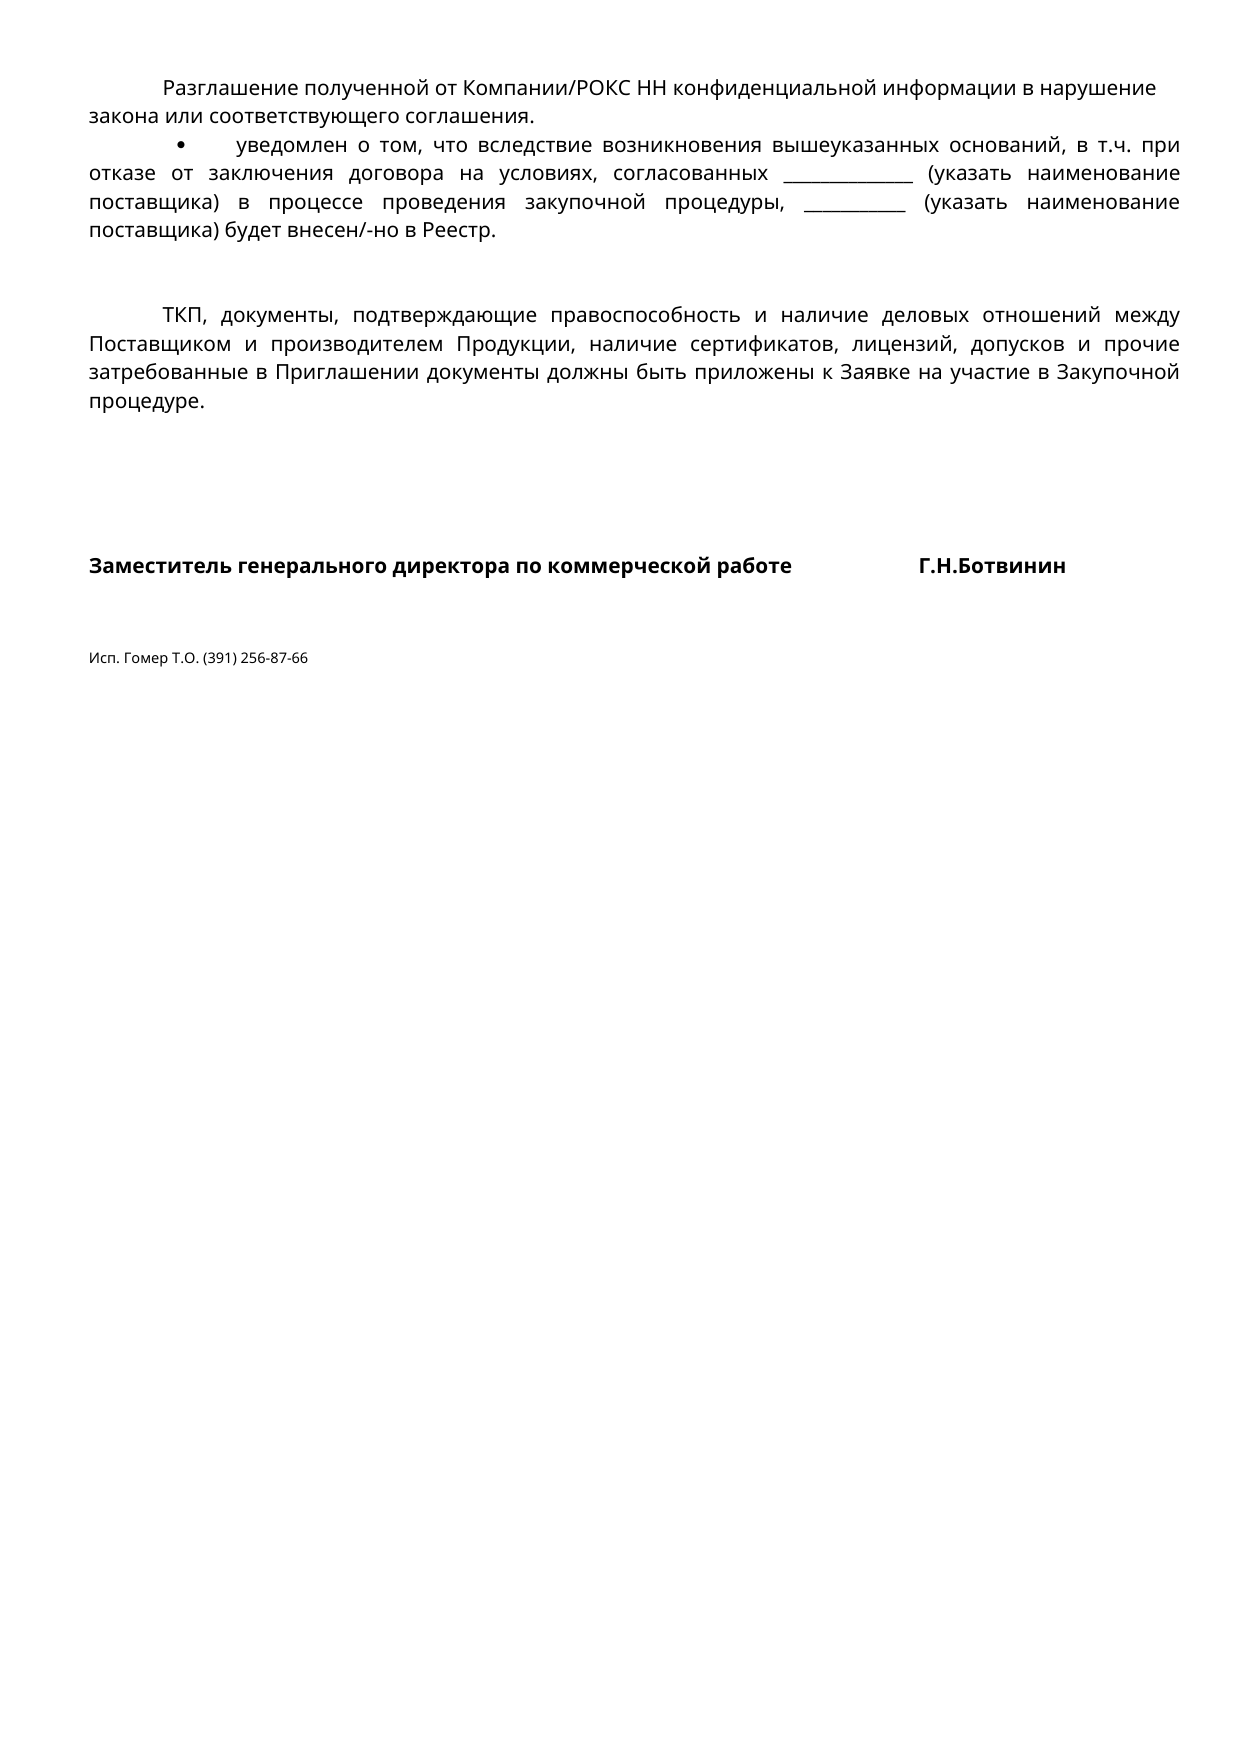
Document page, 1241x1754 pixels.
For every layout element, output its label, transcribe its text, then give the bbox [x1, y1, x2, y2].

text Разглашение полученной от Компании/РОКС НН конфиденциальной информации в нарушение закона или соответствующего соглашения. [89, 73, 1181, 130]
text Исп. Гомер Т.О. (391) 256-87-66 [89, 648, 1181, 668]
list уведомлен о том, что вследствие возникновения вышеуказанных оснований, в т.ч. при отказе от заключения договора на условиях, согласованных ______________ (указать наименование поставщика) в процессе проведения закупочной процедуры, ___________ (указать наименование поставщика) будет внесен/-но в Реестр. [89, 130, 1181, 244]
text Заместитель генерального директора по коммерческой работе Г.Н.Ботвинин [89, 499, 1181, 579]
text ТКП, документы, подтверждающие правоспособность и наличие деловых отношений между Поставщиком и производителем Продукции, наличие сертификатов, лицензий, допусков и прочие затребованные в Приглашении документы должны быть приложены к Заявке на участие в Закупочной процедуре. [89, 301, 1181, 414]
